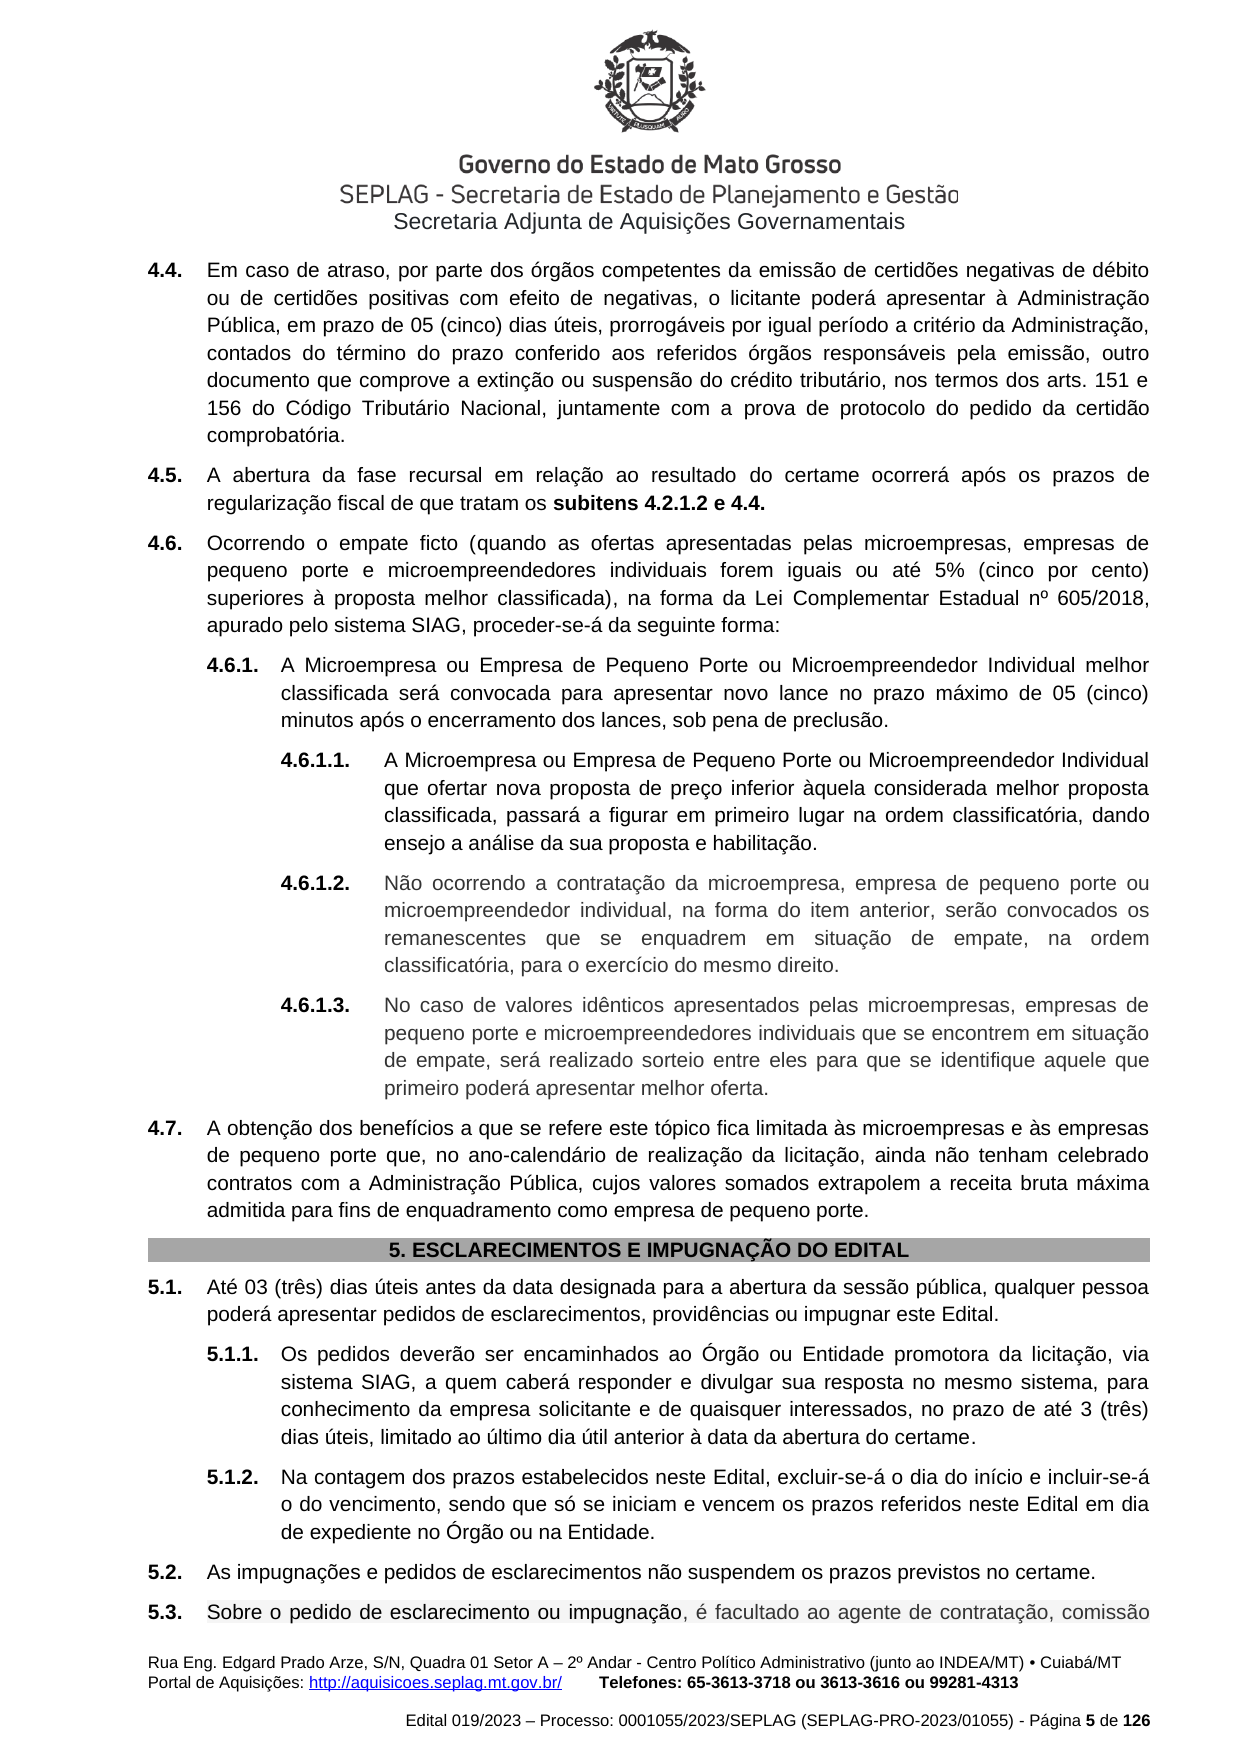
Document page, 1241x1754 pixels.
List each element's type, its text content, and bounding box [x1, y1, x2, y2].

list Na contagem dos prazos estabelecidos neste Edital, excluir-se-á o dia do início e incluir-se-á o do vencimento, sendo que só se iniciam e vencem os prazos referidos neste Edital em dia de expediente no Órgão ou na Entidade. [207, 1464, 1150, 1543]
list A Microempresa ou Empresa de Pequeno Porte ou Microempreendedor Individual melhor classificada será convocada para apresentar novo lance no prazo máximo de 05 (cinco) minutos após o encerramento dos lances, sob pena de preclusão. [207, 653, 1150, 732]
list A Microempresa ou Empresa de Pequeno Porte ou Microempreendedor Individual que ofertar nova proposta de preço inferior àquela considerada melhor proposta classificada, passará a figurar em primeiro lugar na ordem classificatória, dando ensejo a análise da sua proposta e habilitação. [281, 748, 1150, 854]
list No caso de valores idênticos apresentados pelas microempresas, empresas de pequeno porte e microempreendedores individuais que se encontrem em situação de empate, será realizado sorteio entre eles para que se identifique aquele que primeiro poderá apresentar melhor oferta. [281, 993, 1150, 1099]
list A abertura da fase recursal em relação ao resultado do certame ocorrerá após os prazos de regularização fiscal de que tratam os subitens 4.2.1.2 e 4.4. [148, 463, 1150, 514]
list Ocorrendo o empate ficto (quando as ofertas apresentadas pelas microempresas, empresas de pequeno porte e microempreendedores individuais forem iguais ou até 5% (cinco por cento) superiores à proposta melhor classificada), na forma da Lei Complementar Estadual nº 605/2018, apurado pelo sistema SIAG, proceder-se-á da seguinte forma: [148, 531, 1150, 637]
picture [340, 29, 958, 208]
list As impugnações e pedidos de esclarecimentos não suspendem os prazos previstos no certame. [148, 1559, 1150, 1583]
list Até 03 (três) dias úteis antes da data designada para a abertura da sessão pública, qualquer pessoa poderá apresentar pedidos de esclarecimentos, providências ou impugnar este Edital. [148, 1274, 1150, 1326]
subtitle 5. ESCLARECIMENTOS E IMPUGNAÇÃO DO EDITAL [148, 1238, 1150, 1262]
list Os pedidos deverão ser encaminhados ao Órgão ou Entidade promotora da licitação, via sistema SIAG, a quem caberá responder e divulgar sua resposta no mesmo sistema, para conhecimento da empresa solicitante e de quaisquer interessados, no prazo de até 3 (três) dias úteis, limitado ao último dia útil anterior à data da abertura do certame. [207, 1342, 1150, 1448]
list Não ocorrendo a contratação da microempresa, empresa de pequeno porte ou microempreendedor individual, na forma do item anterior, serão convocados os remanescentes que se enquadrem em situação de empate, na ordem classificatória, para o exercício do mesmo direito. [281, 871, 1150, 977]
list A obtenção dos benefícios a que se refere este tópico fica limitada às microempresas e às empresas de pequeno porte que, no ano-calendário de realização da licitação, ainda não tenham celebrado contratos com a Administração Pública, cujos valores somados extrapolem a receita bruta máxima admitida para fins de enquadramento como empresa de pequeno porte. [148, 1116, 1150, 1222]
list Em caso de atraso, por parte dos órgãos competentes da emissão de certidões negativas de débito ou de certidões positivas com efeito de negativas, o licitante poderá apresentar à Administração Pública, em prazo de 05 (cinco) dias úteis, prorrogáveis por igual período a critério da Administração, contados do término do prazo conferido aos referidos órgãos responsáveis pela emissão, outro documento que comprove a extinção ou suspensão do crédito tributário, nos termos dos arts. 151 e 156 do Código Tributário Nacional, juntamente com a prova de protocolo do pedido da certidão comprobatória. [148, 258, 1150, 447]
